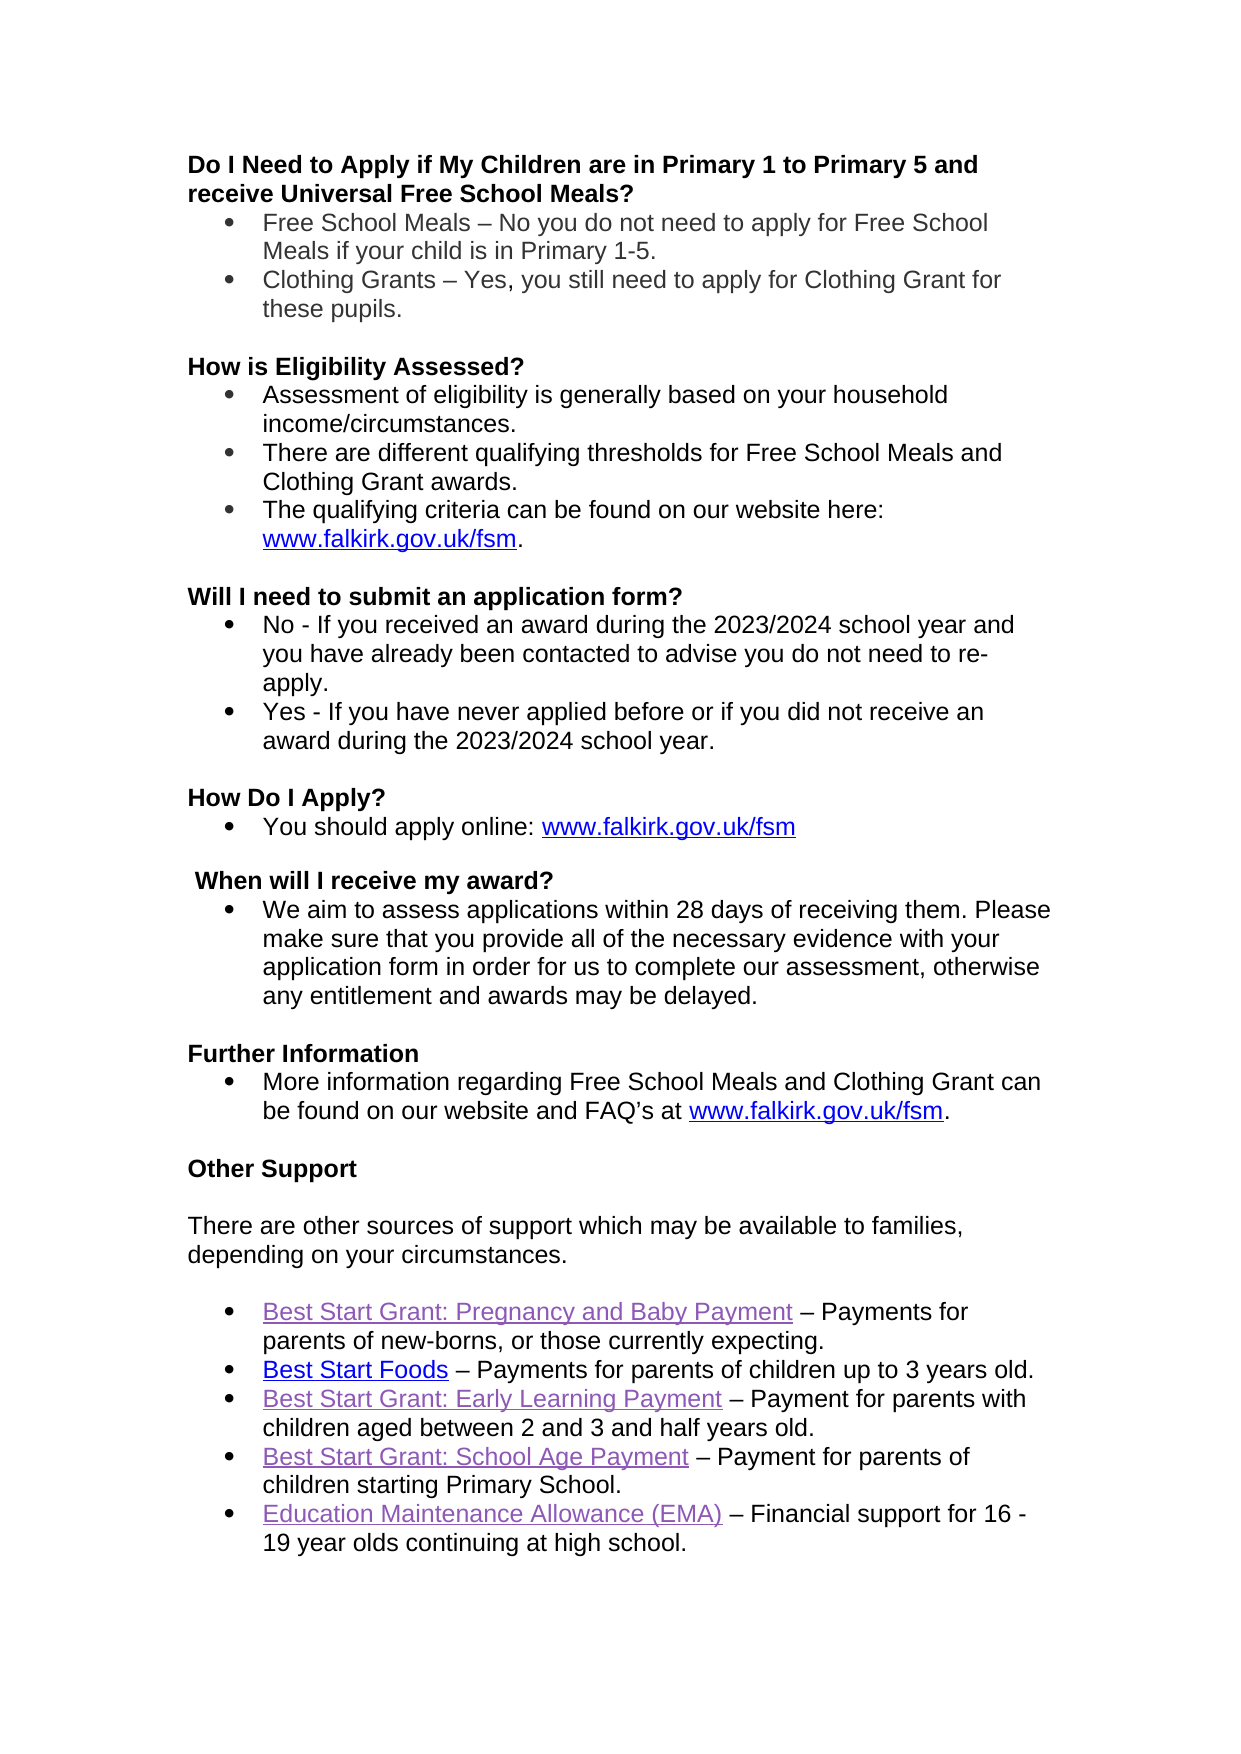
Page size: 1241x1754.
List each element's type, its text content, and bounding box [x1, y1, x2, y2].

list There are different qualifying thresholds for Free School Meals and Clothing Grant awards. [225, 438, 1053, 495]
list Best Start Grant: Early Learning Payment – Payment for parents with children aged between 2 and 3 and half years old. [225, 1384, 1053, 1441]
list The qualifying criteria can be found on our website here: www.falkirk.gov.uk/fsm. [225, 495, 1053, 553]
list Free School Meals – No you do not need to apply for Free School Meals if your child is in Primary 1-5. [225, 207, 1053, 265]
text Will I need to submit an application form? [187, 582, 1053, 611]
list More information regarding Free School Meals and Clothing Grant can be found on our website and FAQ’s at www.falkirk.gov.uk/fsm. [225, 1067, 1053, 1125]
text When will I receive my award? [187, 866, 1053, 895]
text How Do I Apply? [187, 783, 1053, 812]
text There are other sources of support which may be available to families, depending on your circumstances. [187, 1211, 1053, 1269]
text Do I Need to Apply if My Children are in Primary 1 to Primary 5 and receive Universal Free School Meals? [187, 150, 1053, 207]
text Other Support [187, 1154, 1053, 1182]
text How is Eligibility Assessed? [187, 351, 1053, 380]
list Assessment of eligibility is generally based on your household income/circumstances. [225, 380, 1053, 438]
text Further Information [187, 1038, 1053, 1067]
list Best Start Foods – Payments for parents of children up to 3 years old. [225, 1355, 1053, 1384]
list Best Start Grant: Pregnancy and Baby Payment – Payments for parents of new-borns, or those currently expecting. [225, 1297, 1053, 1355]
list Best Start Grant: School Age Payment – Payment for parents of children starting Primary School. [225, 1441, 1053, 1499]
list You should apply online: www.falkirk.gov.uk/fsm [225, 812, 1053, 841]
list No - If you received an award during the 2023/2024 school year and you have already been contacted to advise you do not need to re-apply. [225, 611, 1053, 697]
list We aim to assess applications within 28 days of receiving them. Please make sure that you provide all of the necessary evidence with your application form in order for us to complete our assessment, otherwise any entitlement and awards may be delayed. [225, 895, 1053, 1010]
list Yes - If you have never applied before or if you did not receive an award during the 2023/2024 school year. [225, 697, 1053, 754]
list Clothing Grants – Yes, you still need to apply for Clothing Grant for these pupils. [225, 265, 1053, 323]
list Education Maintenance Allowance (EMA) – Financial support for 16 -19 year olds continuing at high school. [225, 1499, 1053, 1557]
